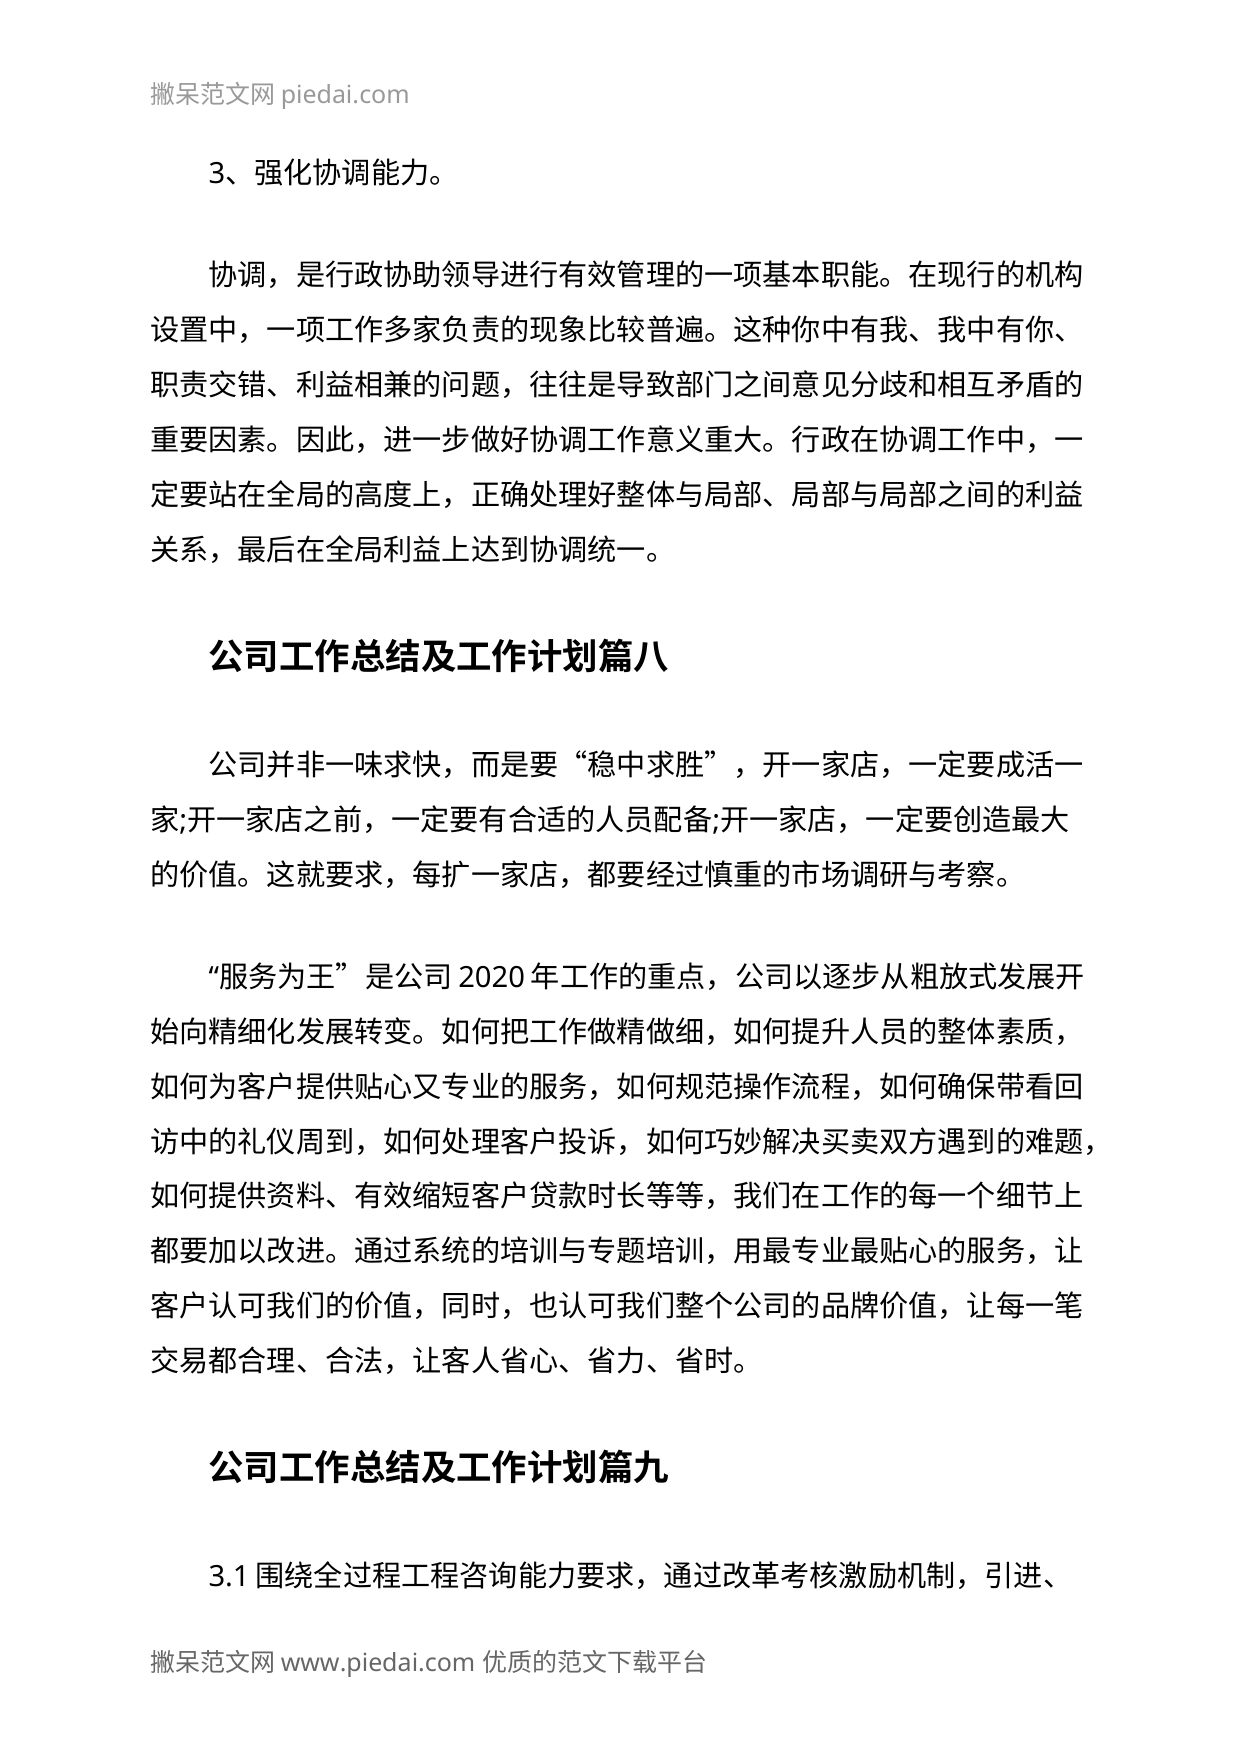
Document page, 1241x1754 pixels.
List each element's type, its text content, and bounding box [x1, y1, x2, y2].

text 公司并非一味求快，而是要“稳中求胜”，开一家店，一定要成活一家;开一家店之前，一定要有合适的人员配备;开一家店，一定要创造最大的价值。这就要求，每扩一家店，都要经过慎重的市场调研与考察。 [150, 742, 1090, 894]
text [150, 1553, 1090, 1595]
text 协调，是行政协助领导进行有效管理的一项基本职能。在现行的机构设置中，一项工作多家负责的现象比较普遍。这种你中有我、我中有你、职责交错、利益相兼的问题，往往是导致部门之间意见分歧和相互矛盾的重要因素。因此，进一步做好协调工作意义重大。行政在协调工作中，一定要站在全局的高度上，正确处理好整体与局部、局部与局部之间的利益关系，最后在全局利益上达到协调统一。 [150, 252, 1090, 569]
text “服务为王”是公司2020年工作的重点，公司以逐步从粗放式发展开始向精细化发展转变。如何把工作做精做细，如何提升人员的整体素质，如何为客户提供贴心又专业的服务，如何规范操作流程，如何确保带看回访中的礼仪周到，如何处理客户投诉，如何巧妙解决买卖双方遇到的难题，如何提供资料、有效缩短客户贷款时长等等，我们在工作的每一个细节上都要加以改进。通过系统的培训与专题培训，用最专业最贴心的服务，让客户认可我们的价值，同时，也认可我们整个公司的品牌价值，让每一笔交易都合理、合法，让客人省心、省力、省时。 [150, 953, 1090, 1380]
text 公司工作总结及工作计划篇八 [150, 628, 1090, 679]
text 3、强化协调能力。 [150, 150, 1090, 192]
text 公司工作总结及工作计划篇九 [150, 1439, 1090, 1491]
